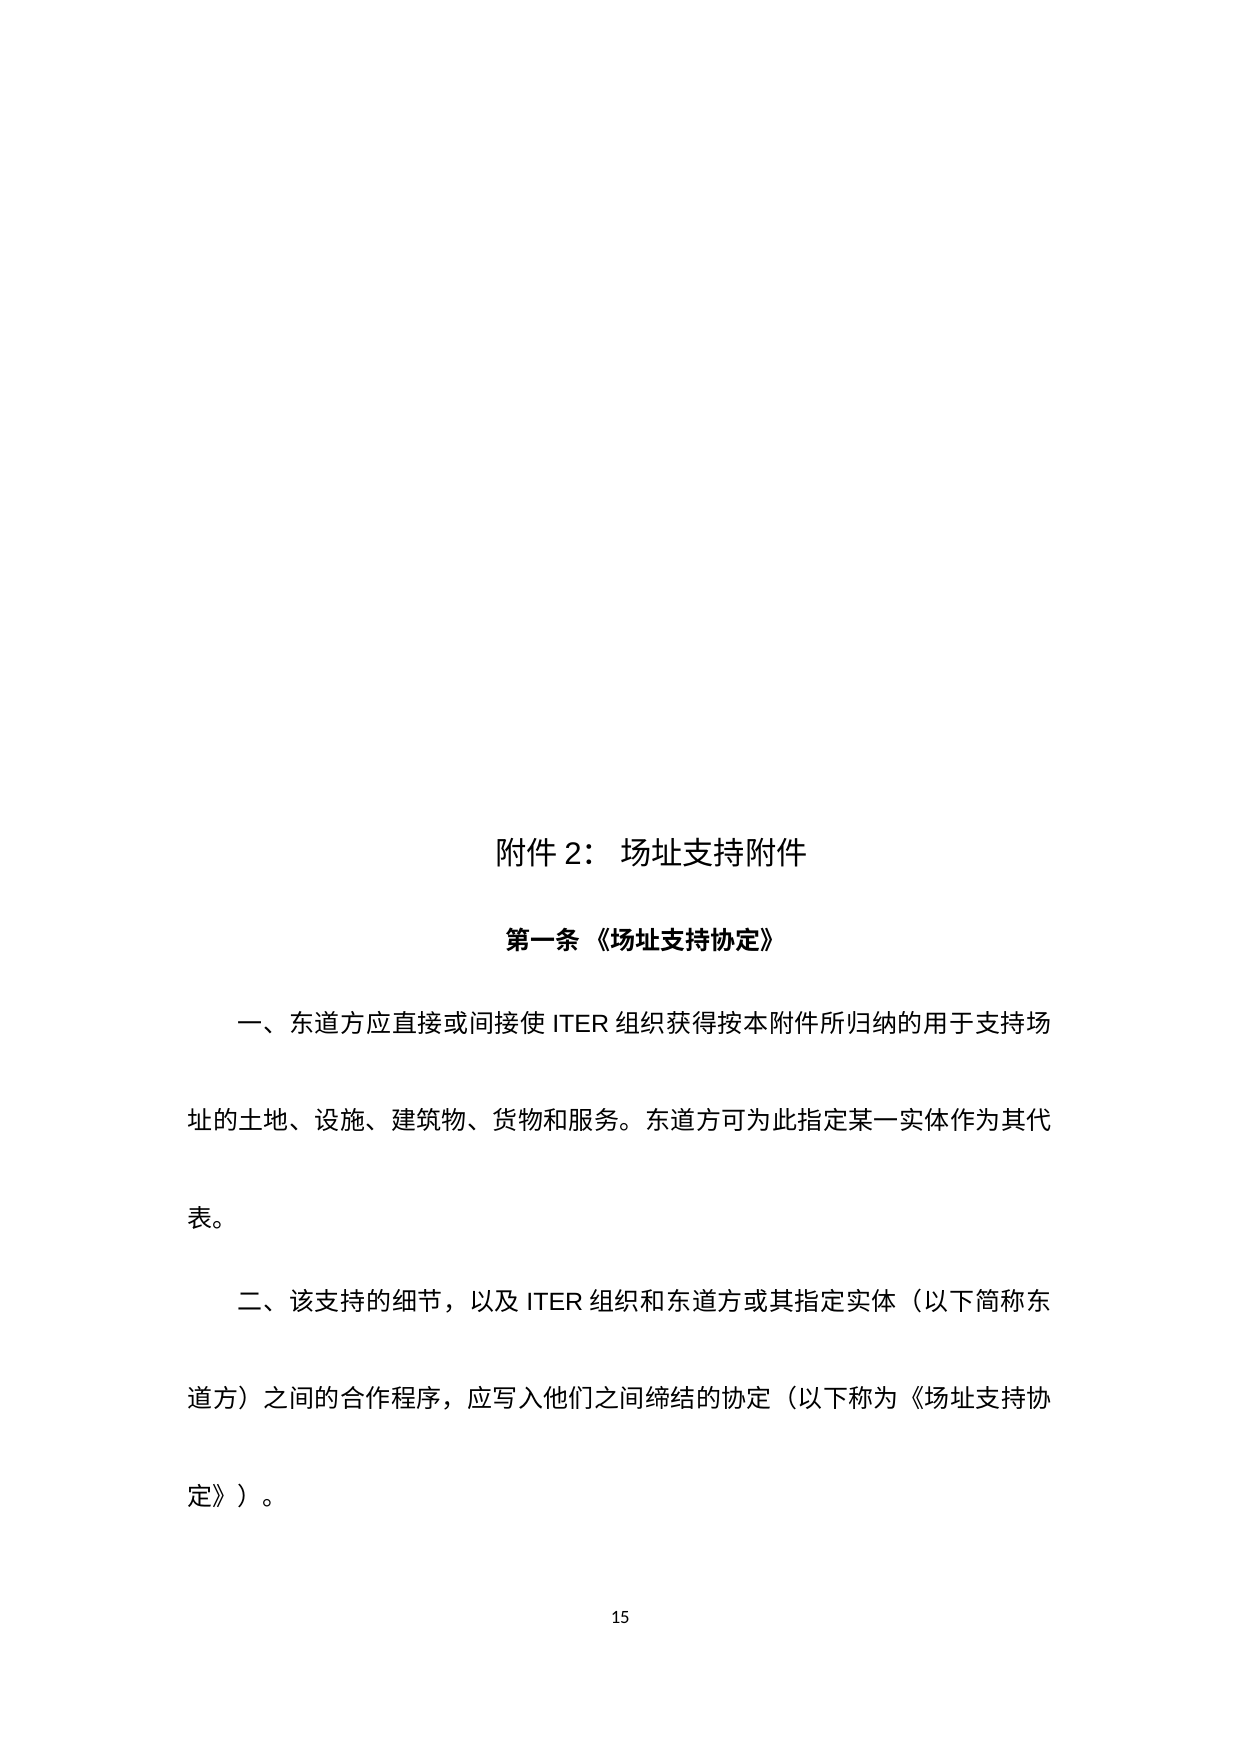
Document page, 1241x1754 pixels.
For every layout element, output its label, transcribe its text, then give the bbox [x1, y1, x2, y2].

text 第一条 《场址支持协定》 [187, 906, 1053, 971]
text 附件2： 场址支持附件 [187, 818, 1053, 883]
text 一、东道方应直接或间接使ITER组织获得按本附件所归纳的用于支持场址的土地、设施、建筑物、货物和服务。东道方可为此指定某一实体作为其代表。 [187, 989, 1053, 1249]
text 二、该支持的细节，以及ITER组织和东道方或其指定实体（以下简称东道方）之间的合作程序，应写入他们之间缔结的协定（以下称为《场址支持协定》）。 [187, 1267, 1053, 1527]
